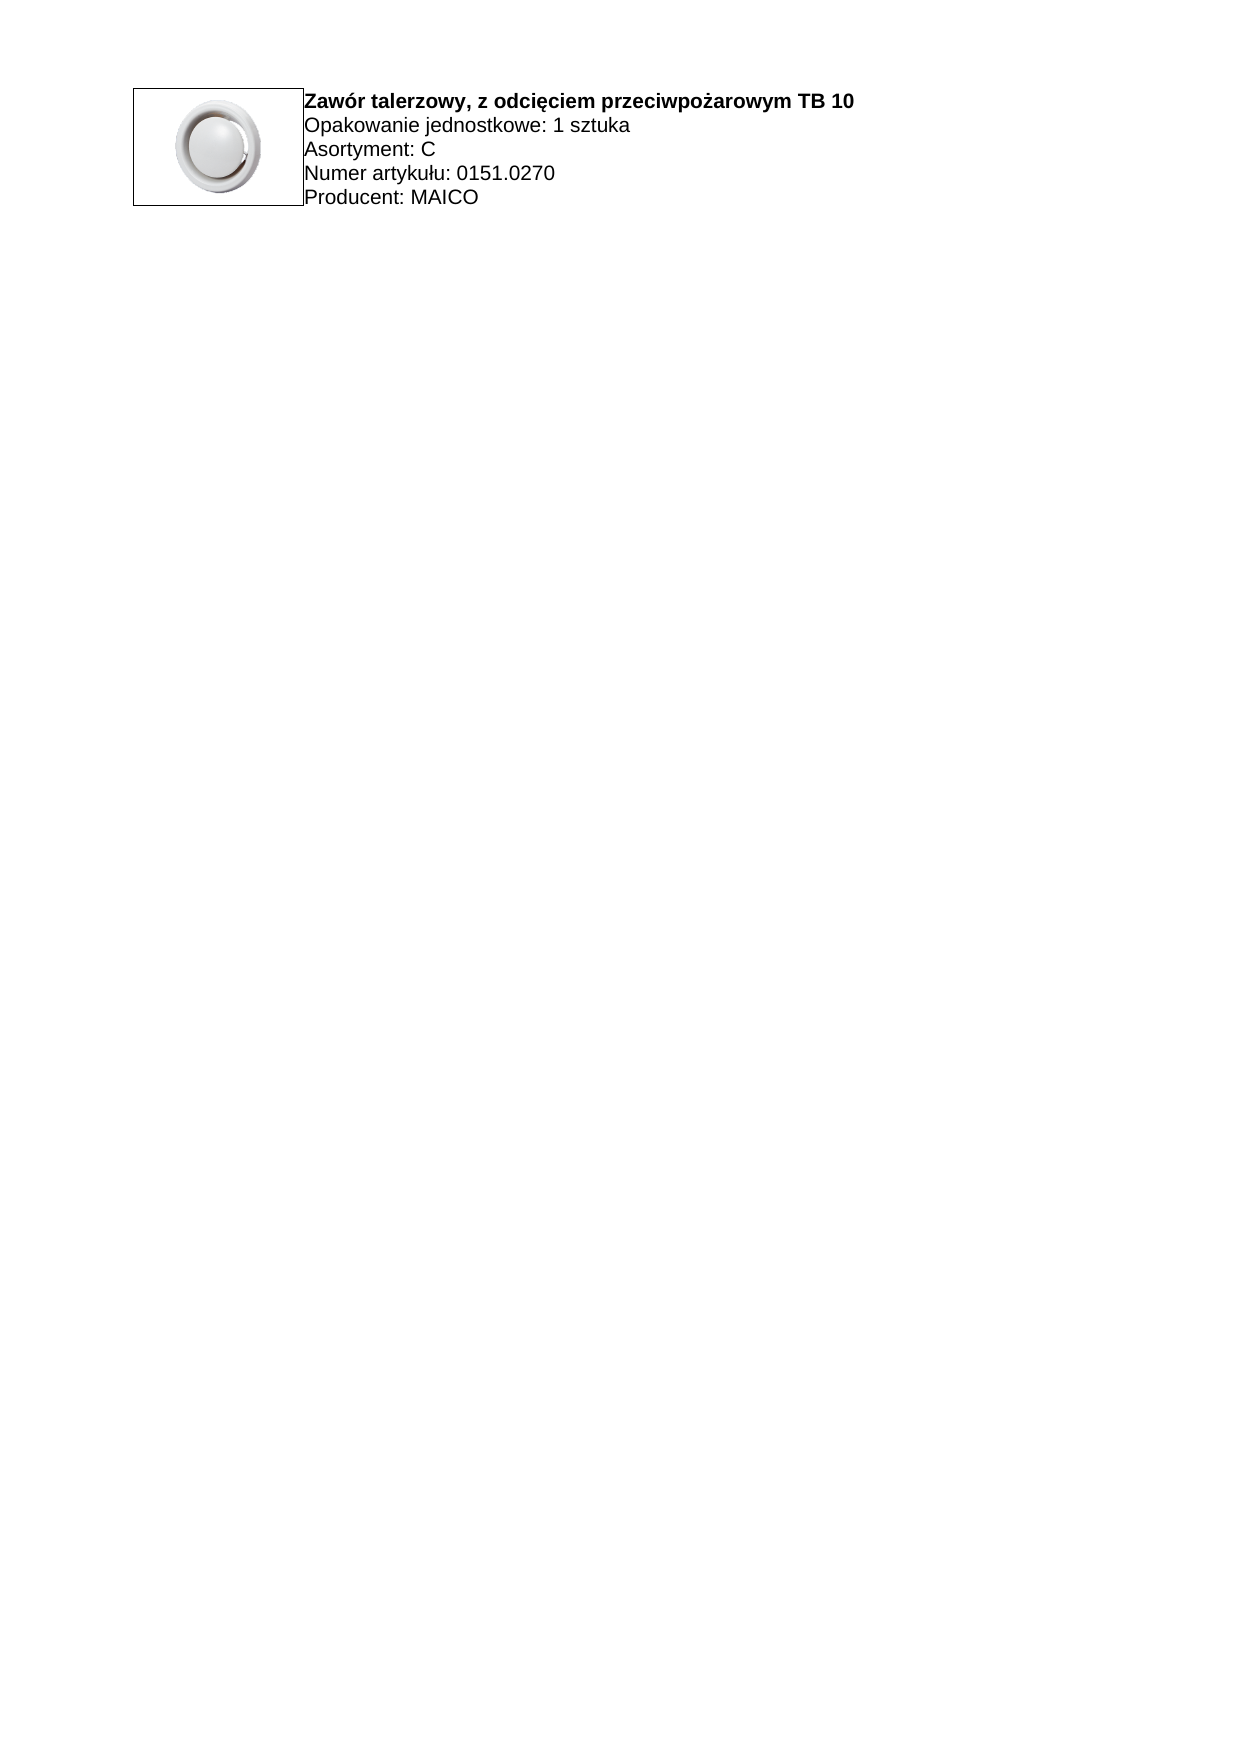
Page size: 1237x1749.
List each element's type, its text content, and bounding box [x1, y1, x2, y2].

text Zawór talerzowy, z odcięciem przeciwpożarowym TB 10Opakowanie jednostkowe: 1 sztukaAsortyment: C Numer artykułu: 0151.0270Producent: MAICO [133, 89, 1148, 208]
picture [134, 89, 303, 205]
